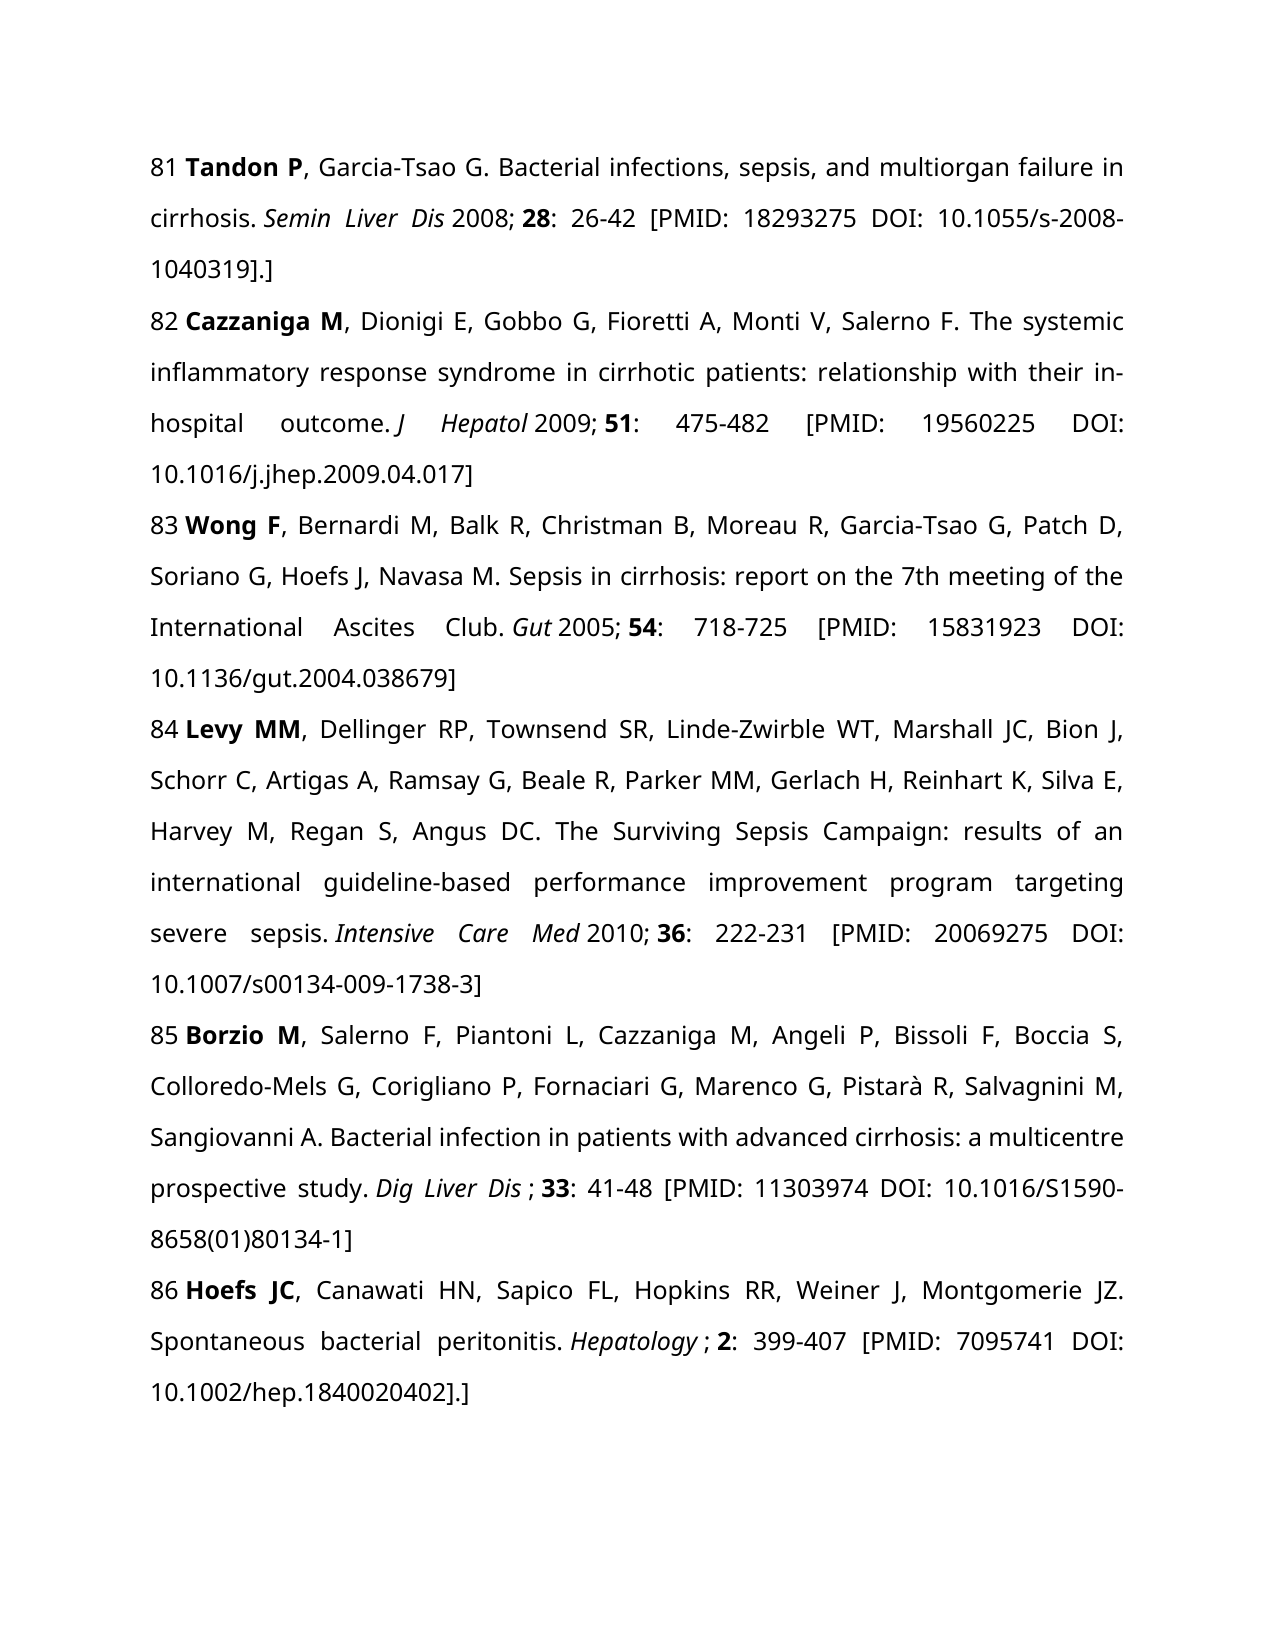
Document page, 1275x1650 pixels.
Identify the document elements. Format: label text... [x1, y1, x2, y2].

text 86 Hoefs JC, Canawati HN, Sapico FL, Hopkins RR, Weiner J, Montgomerie JZ. Spontaneous bacterial peritonitis. Hepatology ; 2: 399-407 [PMID: 7095741 DOI: 10.1002/hep.1840020402].] [150, 1273, 1125, 1409]
text 85 Borzio M, Salerno F, Piantoni L, Cazzaniga M, Angeli P, Bissoli F, Boccia S, Colloredo-Mels G, Corigliano P, Fornaciari G, Marenco G, Pistarà R, Salvagnini M, Sangiovanni A. Bacterial infection in patients with advanced cirrhosis: a multicentre prospective study. Dig Liver Dis ; 33: 41-48 [PMID: 11303974 DOI: 10.1016/S1590-8658(01)80134-1] [150, 1018, 1125, 1256]
text 81 Tandon P, Garcia-Tsao G. Bacterial infections, sepsis, and multiorgan failure in cirrhosis. Semin Liver Dis 2008; 28: 26-42 [PMID: 18293275 DOI: 10.1055/s-2008-1040319].] [150, 150, 1125, 286]
text 83 Wong F, Bernardi M, Balk R, Christman B, Moreau R, Garcia-Tsao G, Patch D, Soriano G, Hoefs J, Navasa M. Sepsis in cirrhosis: report on the 7th meeting of the International Ascites Club. Gut 2005; 54: 718-725 [PMID: 15831923 DOI: 10.1136/gut.2004.038679] [150, 507, 1125, 694]
text 82 Cazzaniga M, Dionigi E, Gobbo G, Fioretti A, Monti V, Salerno F. The systemic inflammatory response syndrome in cirrhotic patients: relationship with their in-hospital outcome. J Hepatol 2009; 51: 475-482 [PMID: 19560225 DOI: 10.1016/j.jhep.2009.04.017] [150, 303, 1125, 490]
text 84 Levy MM, Dellinger RP, Townsend SR, Linde-Zwirble WT, Marshall JC, Bion J, Schorr C, Artigas A, Ramsay G, Beale R, Parker MM, Gerlach H, Reinhart K, Silva E, Harvey M, Regan S, Angus DC. The Surviving Sepsis Campaign: results of an international guideline-based performance improvement program targeting severe sepsis. Intensive Care Med 2010; 36: 222-231 [PMID: 20069275 DOI: 10.1007/s00134-009-1738-3] [150, 711, 1125, 1001]
